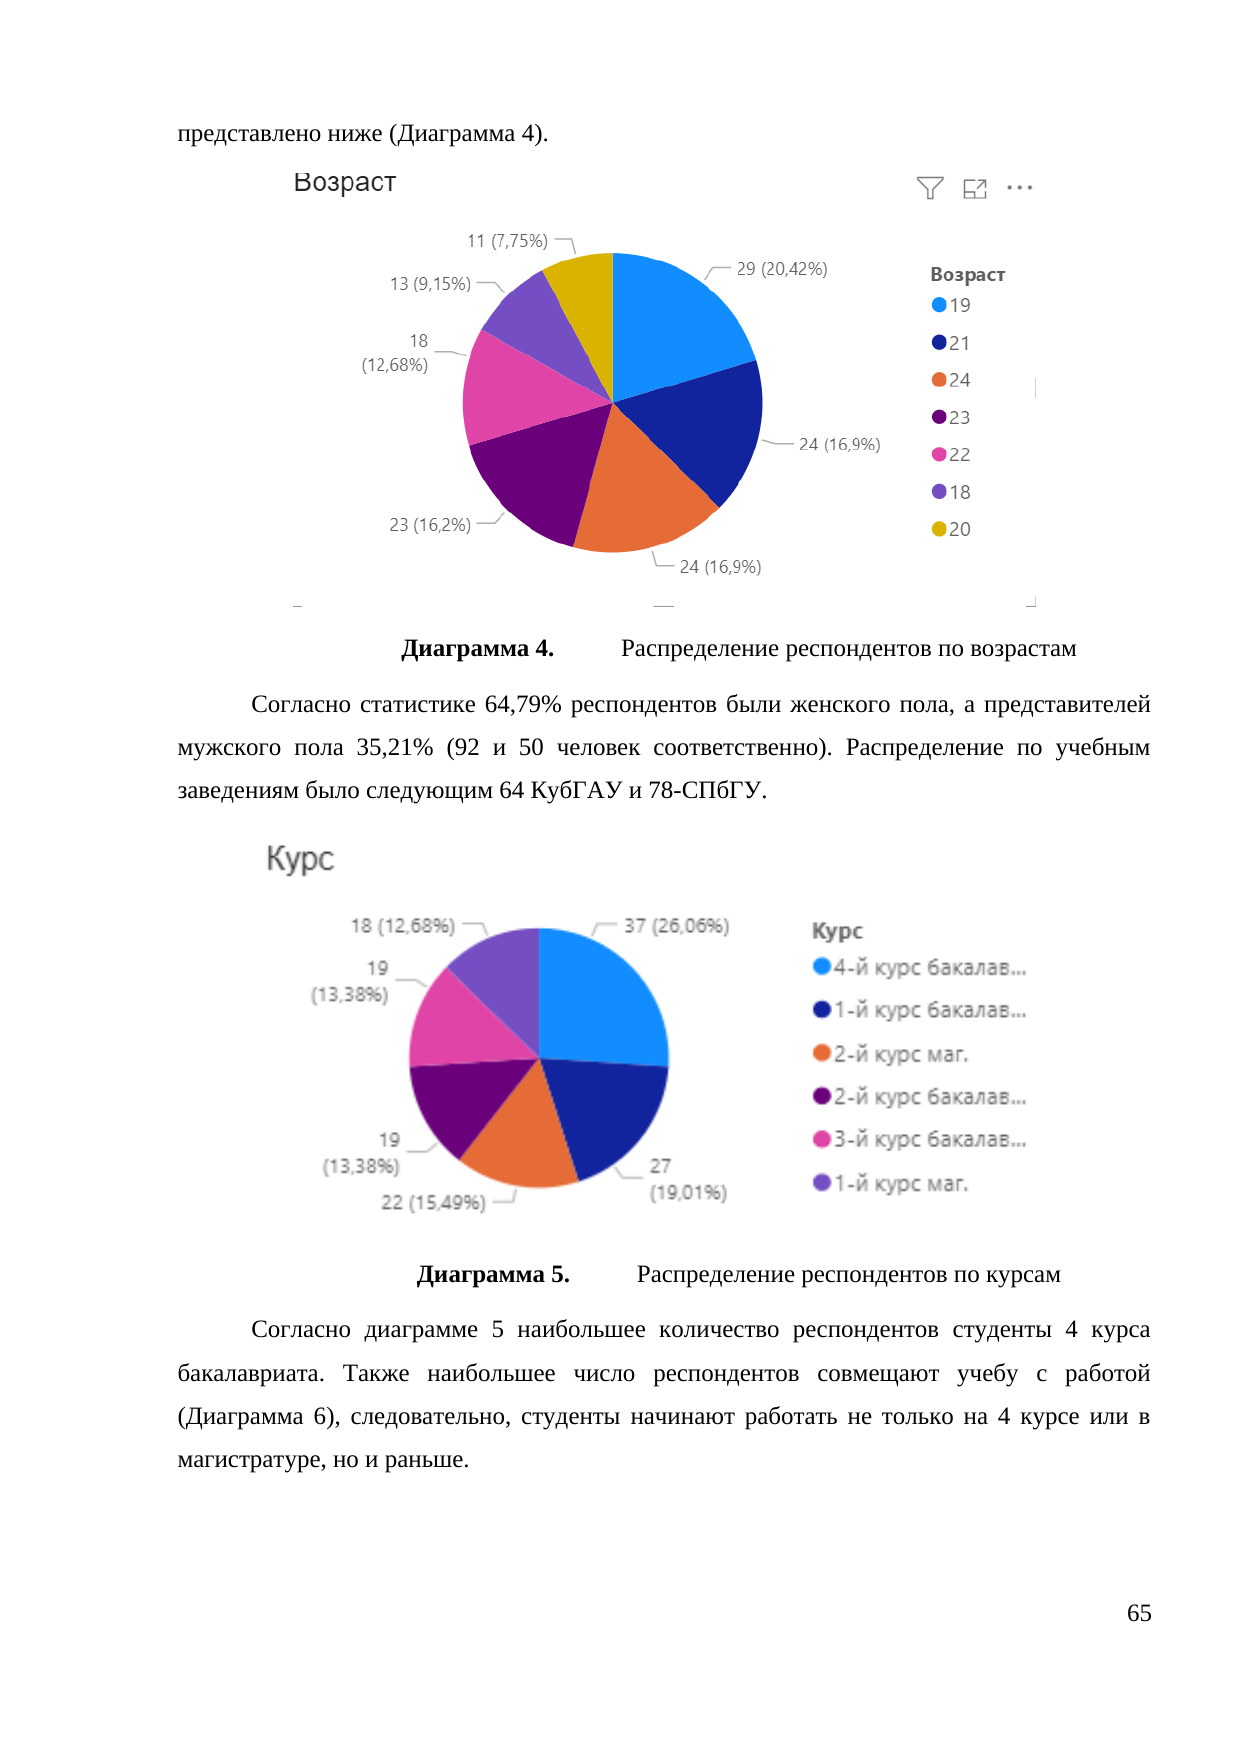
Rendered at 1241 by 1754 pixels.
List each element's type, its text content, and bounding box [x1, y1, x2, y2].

text Согласно диаграмме 5 наибольшее количество респондентов студенты 4 курса бакалавриата. Также наибольшее число респондентов совмещают учебу с работой (Диаграмма 6), следовательно, студенты начинают работать не только на 4 курсе или в магистратуре, но и раньше. [177, 1314, 1152, 1473]
picture [251, 830, 1078, 1232]
text Согласно статистике 64,79% респондентов были женского пола, а представителей мужского пола 35,21% (92 и 50 человек соответственно). Распределение по учебным заведениям было следующим 64 КубГАУ и 78-СПбГУ. [177, 689, 1152, 804]
picture [292, 173, 1036, 607]
text Распределение респондентов по курсам [326, 1259, 1152, 1288]
text Распределение респондентов по возрастам [326, 633, 1152, 662]
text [177, 118, 1152, 147]
